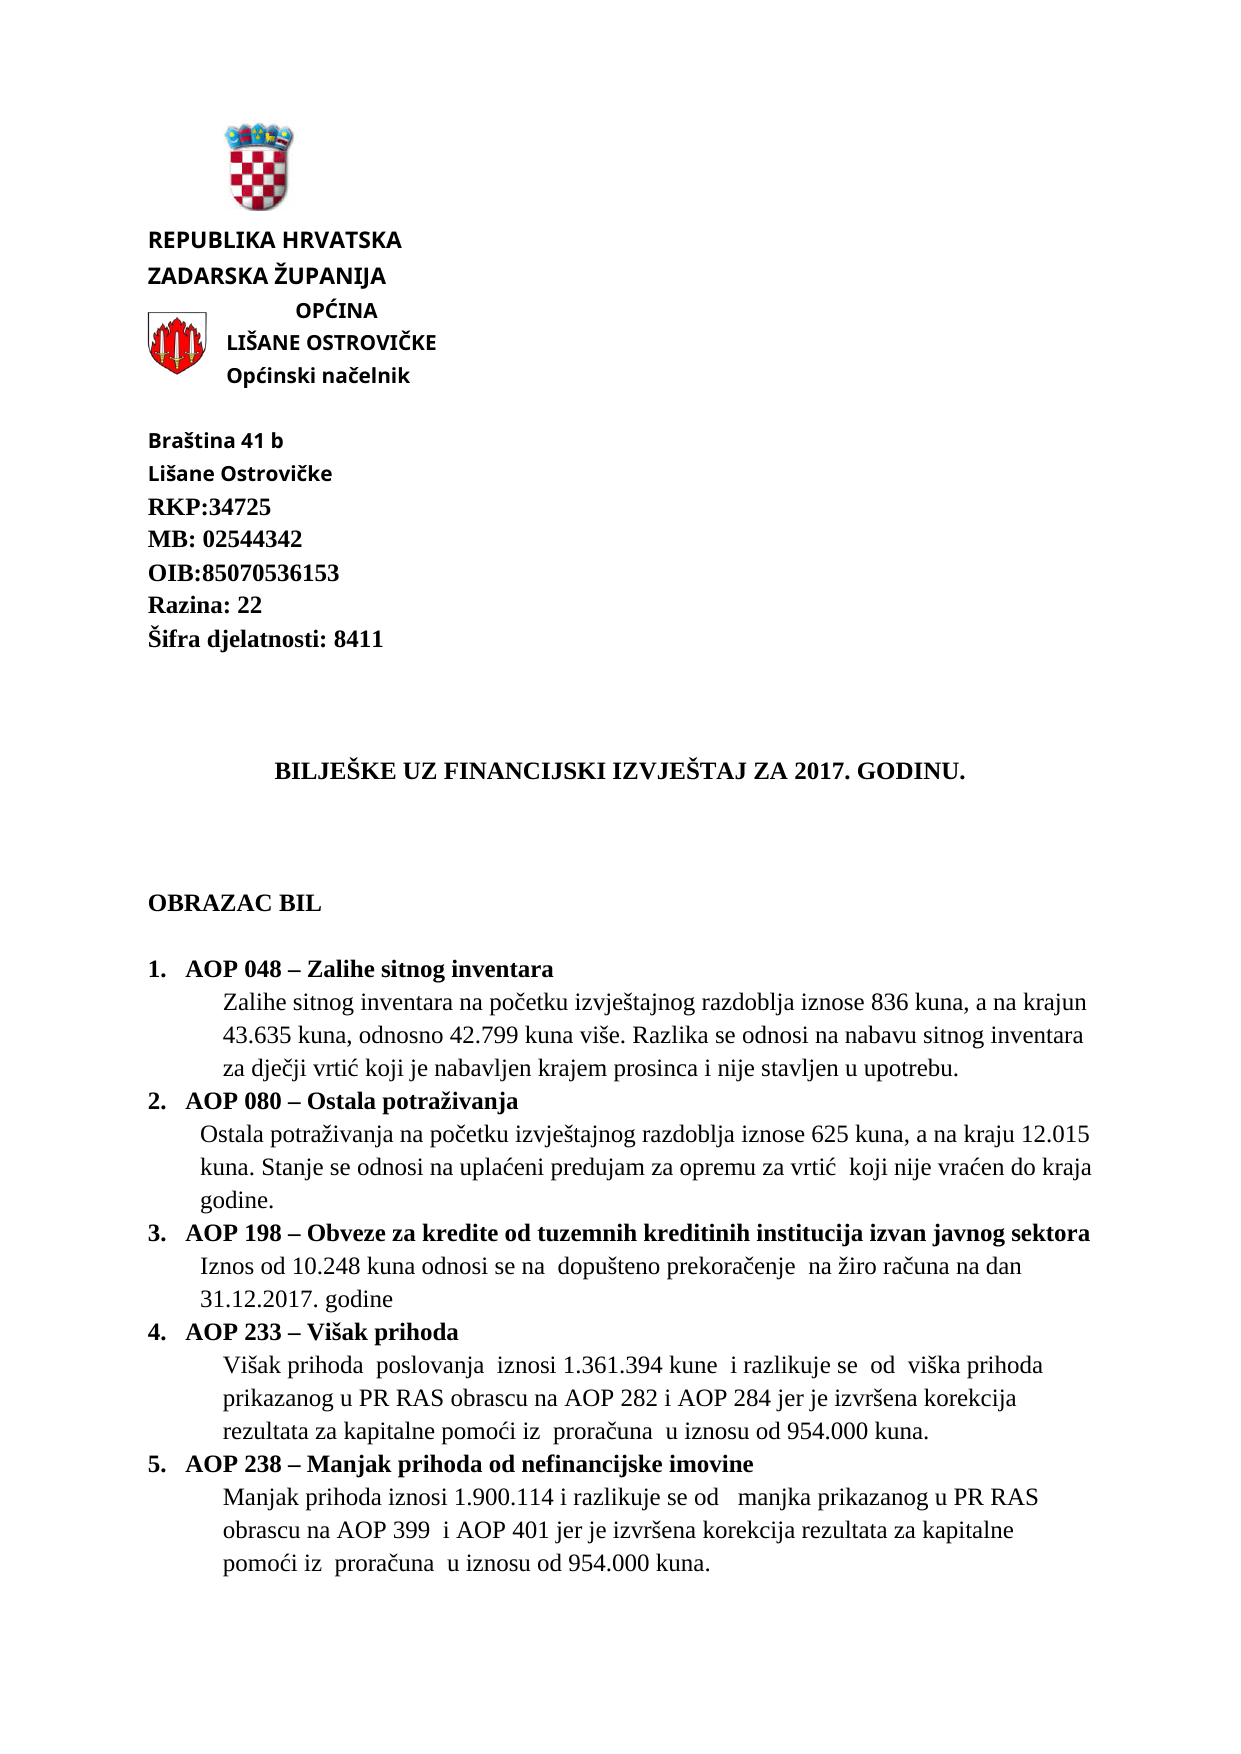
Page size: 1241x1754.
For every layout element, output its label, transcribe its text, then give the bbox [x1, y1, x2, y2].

list AOP 048 – Zalihe sitnog inventara [148, 954, 1092, 983]
text RKP:34725 [148, 492, 1092, 520]
text Općinski načelnik [148, 361, 1092, 389]
text Lišane Ostrovičke [148, 459, 1092, 487]
text LIŠANE OSTROVIČKE [148, 328, 1092, 357]
list Višak prihoda poslovanja iznosi 1.361.394 kune i razlikuje se od viška prihoda prikazanog u PR RAS obrascu na AOP 282 i AOP 284 jer je izvršena korekcija rezultata za kapitalne pomoći iz proračuna u iznosu od 954.000 kuna. [223, 1350, 1092, 1445]
list Iznos od 10.248 kuna odnosi se na dopušteno prekoračenje na žiro računa na dan 31.12.2017. godine [200, 1251, 1092, 1313]
list AOP 233 – Višak prihoda [148, 1317, 1092, 1346]
list AOP 080 – Ostala potraživanja [148, 1086, 1092, 1115]
text BILJEŠKE UZ FINANCIJSKI IZVJEŠTAJ ZA 2017. GODINU. [148, 756, 1092, 784]
list Ostala potraživanja na početku izvještajnog razdoblja iznose 625 kuna, a na kraju 12.015 kuna. Stanje se odnosi na uplaćeni predujam za opremu za vrtić koji nije vraćen do kraja godine. [200, 1119, 1092, 1214]
list Zalihe sitnog inventara na početku izvještajnog razdoblja iznose 836 kuna, a na krajun 43.635 kuna, odnosno 42.799 kuna više. Razlika se odnosi na nabavu sitnog inventara za dječji vrtić koji je nabavljen krajem prosinca i nije stavljen u upotrebu. [223, 987, 1092, 1082]
list Manjak prihoda iznosi 1.900.114 i razlikuje se od manjka prikazanog u PR RAS obrascu na AOP 399 i AOP 401 jer je izvršena korekcija rezultata za kapitalne pomoći iz proračuna u iznosu od 954.000 kuna. [223, 1482, 1092, 1577]
text Razina: 22 [148, 591, 1092, 619]
text ZADARSKA ŽUPANIJA [148, 260, 1092, 291]
text Braština 41 b [148, 426, 1092, 455]
text OIB:85070536153 [148, 558, 1092, 586]
text OBRAZAC BIL [148, 888, 1092, 917]
text REPUBLIKA HRVATSKA [148, 224, 1092, 255]
list AOP 238 – Manjak prihoda od nefinancijske imovine [148, 1449, 1092, 1478]
text Šifra djelatnosti: 8411 [148, 624, 1092, 652]
list AOP 198 – Obveze za kredite od tuzemnih kreditinih institucija izvan javnog sektora [148, 1218, 1092, 1247]
text MB: 02544342 [148, 524, 1092, 553]
text OPĆINA [295, 296, 1092, 324]
picture [222, 120, 295, 211]
